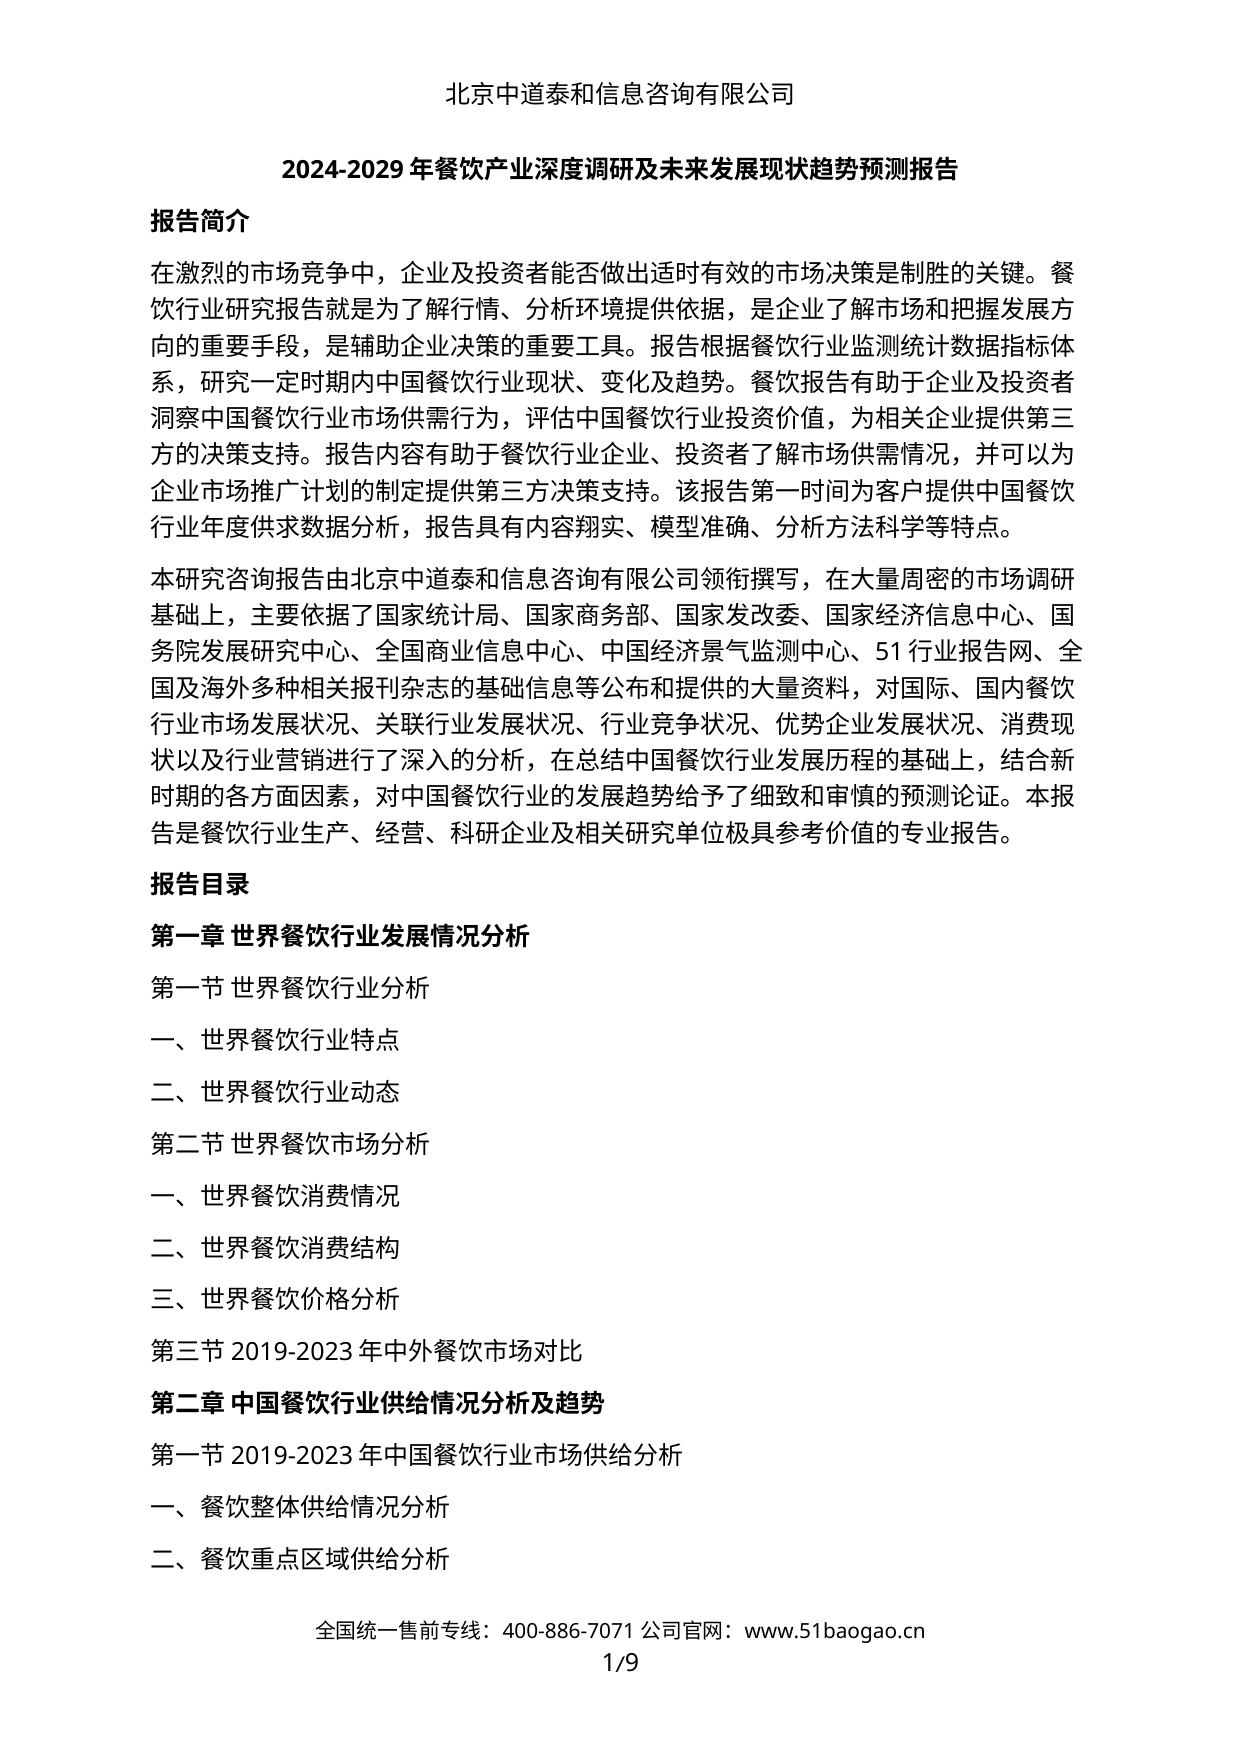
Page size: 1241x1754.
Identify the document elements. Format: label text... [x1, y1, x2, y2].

text 第二章 中国餐饮行业供给情况分析及趋势 [150, 1384, 1090, 1420]
text 二、世界餐饮行业动态 [150, 1072, 1090, 1109]
text 在激烈的市场竞争中，企业及投资者能否做出适时有效的市场决策是制胜的关键。餐饮行业研究报告就是为了解行情、分析环境提供依据，是企业了解市场和把握发展方向的重要手段，是辅助企业决策的重要工具。报告根据餐饮行业监测统计数据指标体系，研究一定时期内中国餐饮行业现状、变化及趋势。餐饮报告有助于企业及投资者洞察中国餐饮行业市场供需行为，评估中国餐饮行业投资价值，为相关企业提供第三方的决策支持。报告内容有助于餐饮行业企业、投资者了解市场供需情况，并可以为企业市场推广计划的制定提供第三方决策支持。该报告第一时间为客户提供中国餐饮行业年度供求数据分析，报告具有内容翔实、模型准确、分析方法科学等特点。 [150, 254, 1090, 544]
text 第三节 2019-2023年中外餐饮市场对比 [150, 1332, 1090, 1368]
text 二、餐饮重点区域供给分析 [150, 1539, 1090, 1576]
text 第一节 2019-2023年中国餐饮行业市场供给分析 [150, 1436, 1090, 1472]
text 本研究咨询报告由北京中道泰和信息咨询有限公司领衔撰写，在大量周密的市场调研基础上，主要依据了国家统计局、国家商务部、国家发改委、国家经济信息中心、国务院发展研究中心、全国商业信息中心、中国经济景气监测中心、51行业报告网、全国及海外多种相关报刊杂志的基础信息等公布和提供的大量资料，对国际、国内餐饮行业市场发展状况、关联行业发展状况、行业竞争状况、优势企业发展状况、消费现状以及行业营销进行了深入的分析，在总结中国餐饮行业发展历程的基础上，结合新时期的各方面因素，对中国餐饮行业的发展趋势给予了细致和审慎的预测论证。本报告是餐饮行业生产、经营、科研企业及相关研究单位极具参考价值的专业报告。 [150, 559, 1090, 849]
text 一、餐饮整体供给情况分析 [150, 1487, 1090, 1524]
text 一、世界餐饮消费情况 [150, 1176, 1090, 1212]
text 三、世界餐饮价格分析 [150, 1280, 1090, 1316]
text 报告简介 [150, 202, 1090, 238]
text 第一章 世界餐饮行业发展情况分析 [150, 917, 1090, 953]
text 2024-2029年餐饮产业深度调研及未来发展现状趋势预测报告 [150, 150, 1090, 186]
text 一、世界餐饮行业特点 [150, 1021, 1090, 1057]
text 第二节 世界餐饮市场分析 [150, 1124, 1090, 1161]
text 二、世界餐饮消费结构 [150, 1228, 1090, 1264]
text 报告目录 [150, 865, 1090, 901]
text 第一节 世界餐饮行业分析 [150, 969, 1090, 1005]
